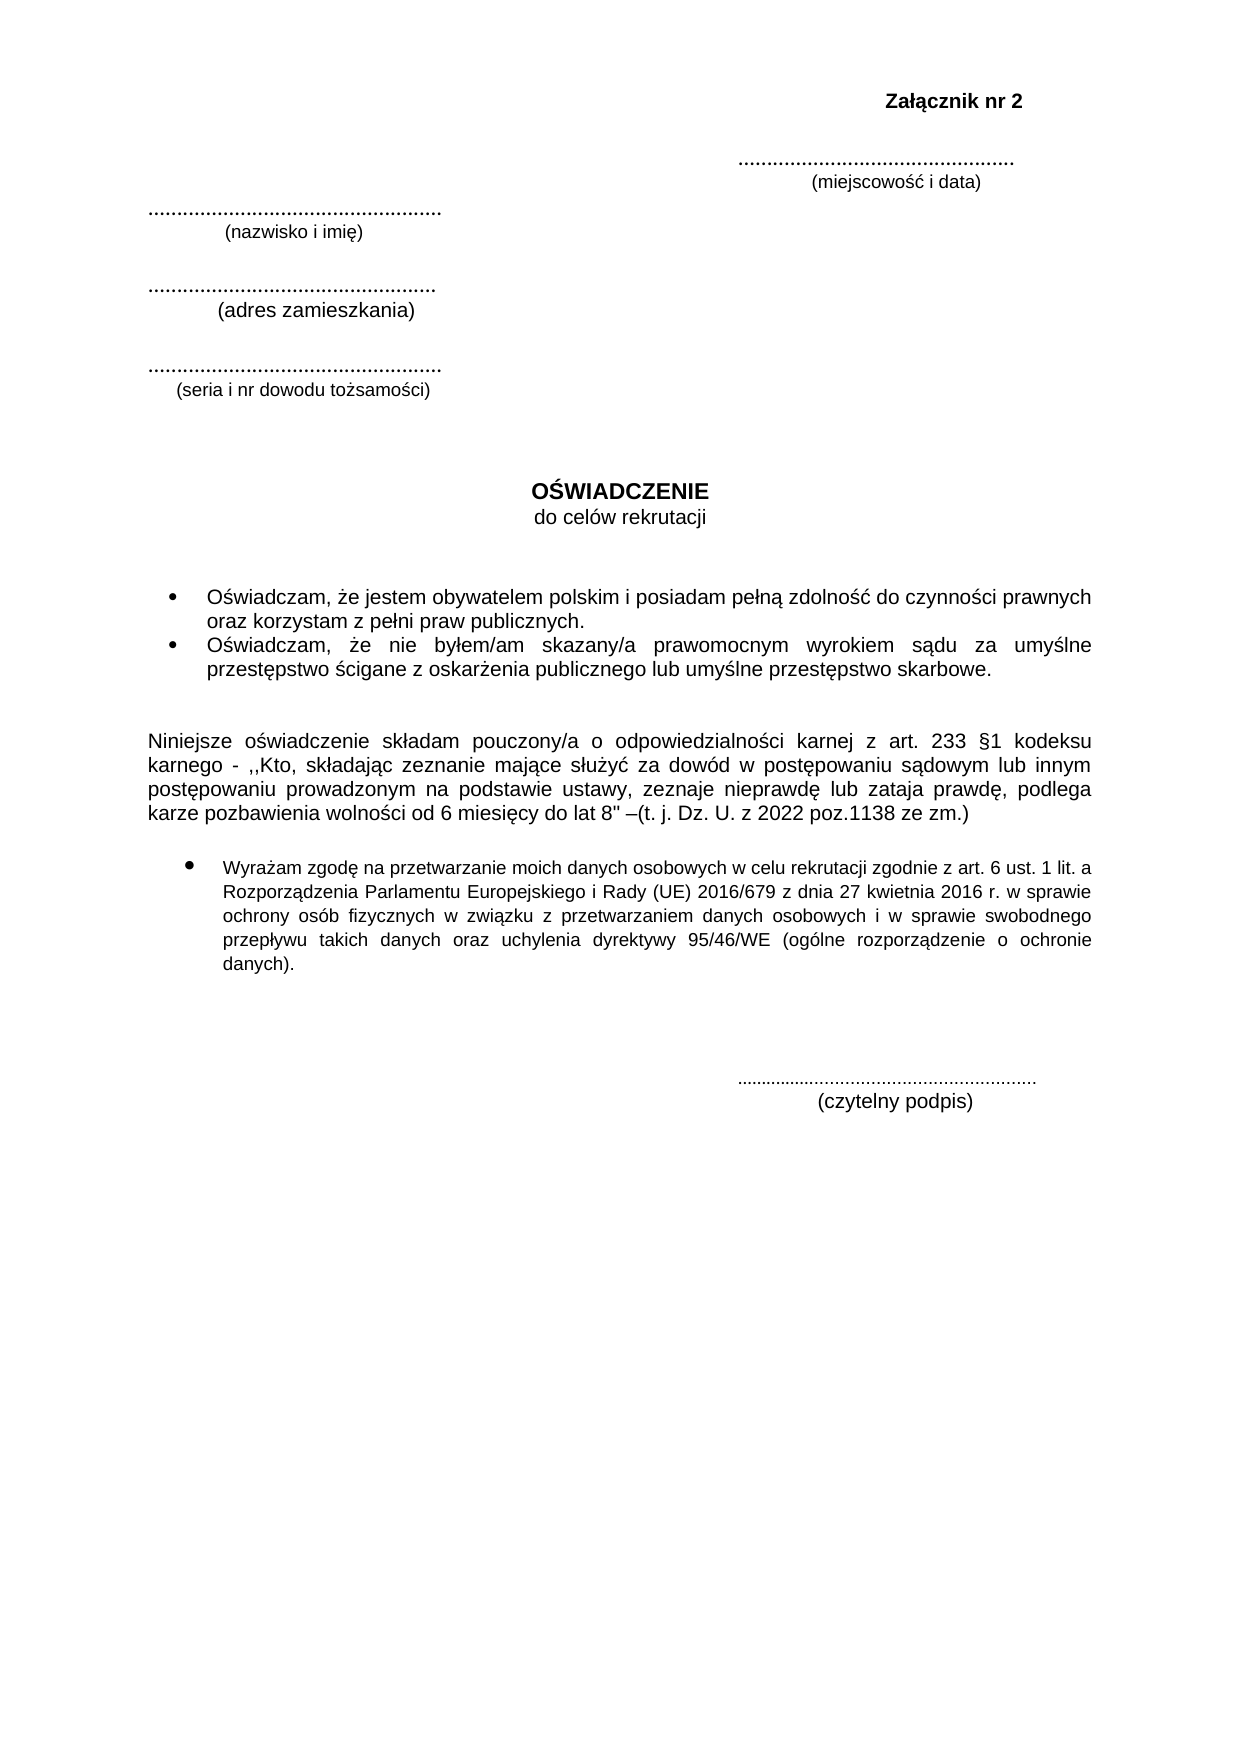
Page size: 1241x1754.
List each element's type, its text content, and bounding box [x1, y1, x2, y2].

text Załącznik nr 2 [148, 89, 1093, 113]
list Oświadczam, że jestem obywatelem polskim i posiadam pełną zdolność do czynności prawnych oraz korzystam z pełni praw publicznych. [169, 584, 1093, 633]
text (seria i nr dowodu tożsamości) [148, 378, 1093, 400]
text (miejscowość i data) [738, 171, 1093, 193]
text .................................................. [148, 270, 1093, 298]
subtitle do celów rekrutacji [148, 505, 1093, 529]
text (nazwisko i imię) [148, 221, 1093, 242]
list Oświadczam, że nie byłem/am skazany/a prawomocnym wyrokiem sądu za umyślne przestępstwo ścigane z oskarżenia publicznego lub umyślne przestępstwo skarbowe. [169, 633, 1093, 681]
text ........................................................... [664, 1066, 1093, 1089]
text ................................................ [664, 143, 1093, 171]
text ................................................... [148, 193, 1093, 221]
text Niniejsze oświadczenie składam pouczony/a o odpowiedzialności karnej z art. 233 §1 kodeksu karnego - ,,Kto, składając zeznanie mające służyć za dowód w postępowaniu sądowym lub innym postępowaniu prowadzonym na podstawie ustawy, zeznaje nieprawdę lub zataja prawdę, podlega karze pozbawienia wolności od 6 miesięcy do lat 8" –(t. j. Dz. U. z 2022 poz.1138 ze zm.) [148, 728, 1093, 824]
text ................................................... [148, 350, 1093, 378]
subtitle OŚWIADCZENIE [148, 478, 1093, 505]
text (adres zamieszkania) [148, 298, 1093, 322]
text (czytelny podpis) [738, 1089, 1093, 1113]
list Wyrażam zgodę na przetwarzanie moich danych osobowych w celu rekrutacji zgodnie z art. 6 ust. 1 lit. a Rozporządzenia Parlamentu Europejskiego i Rady (UE) 2016/679 z dnia 27 kwietnia 2016 r. w sprawie ochrony osób fizycznych w związku z przetwarzaniem danych osobowych i w sprawie swobodnego przepływu takich danych oraz uchylenia dyrektywy 95/46/WE (ogólne rozporządzenie o ochronie danych). [185, 855, 1093, 975]
